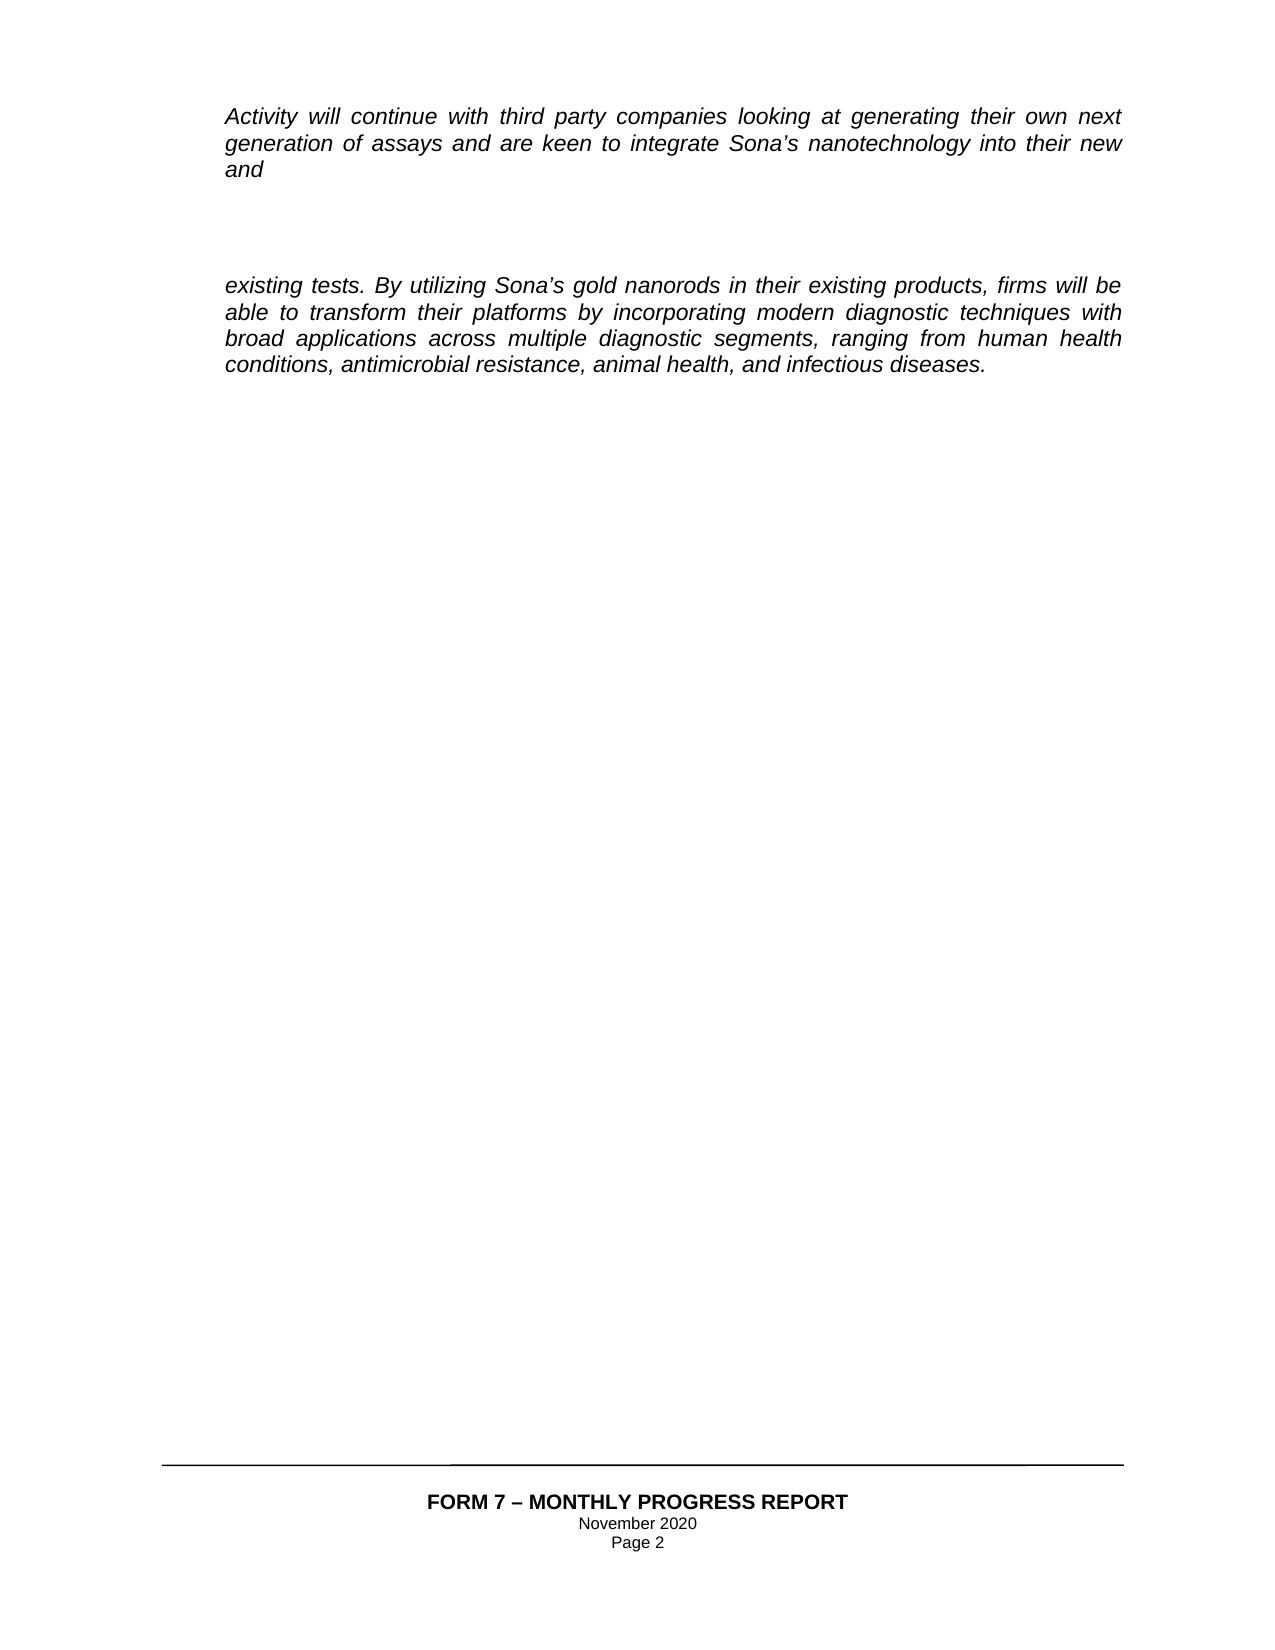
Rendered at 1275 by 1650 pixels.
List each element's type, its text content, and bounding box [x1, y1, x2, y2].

text existing tests. By utilizing Sona’s gold nanorods in their existing products, firms will be able to transform their platforms by incorporating modern diagnostic techniques with broad applications across multiple diagnostic segments, ranging from human health conditions, antimicrobial resistance, animal health, and infectious diseases. [225, 272, 1125, 378]
text Activity will continue with third party companies looking at generating their own next generation of assays and are keen to integrate Sona’s nanotechnology into their new and [225, 103, 1125, 182]
